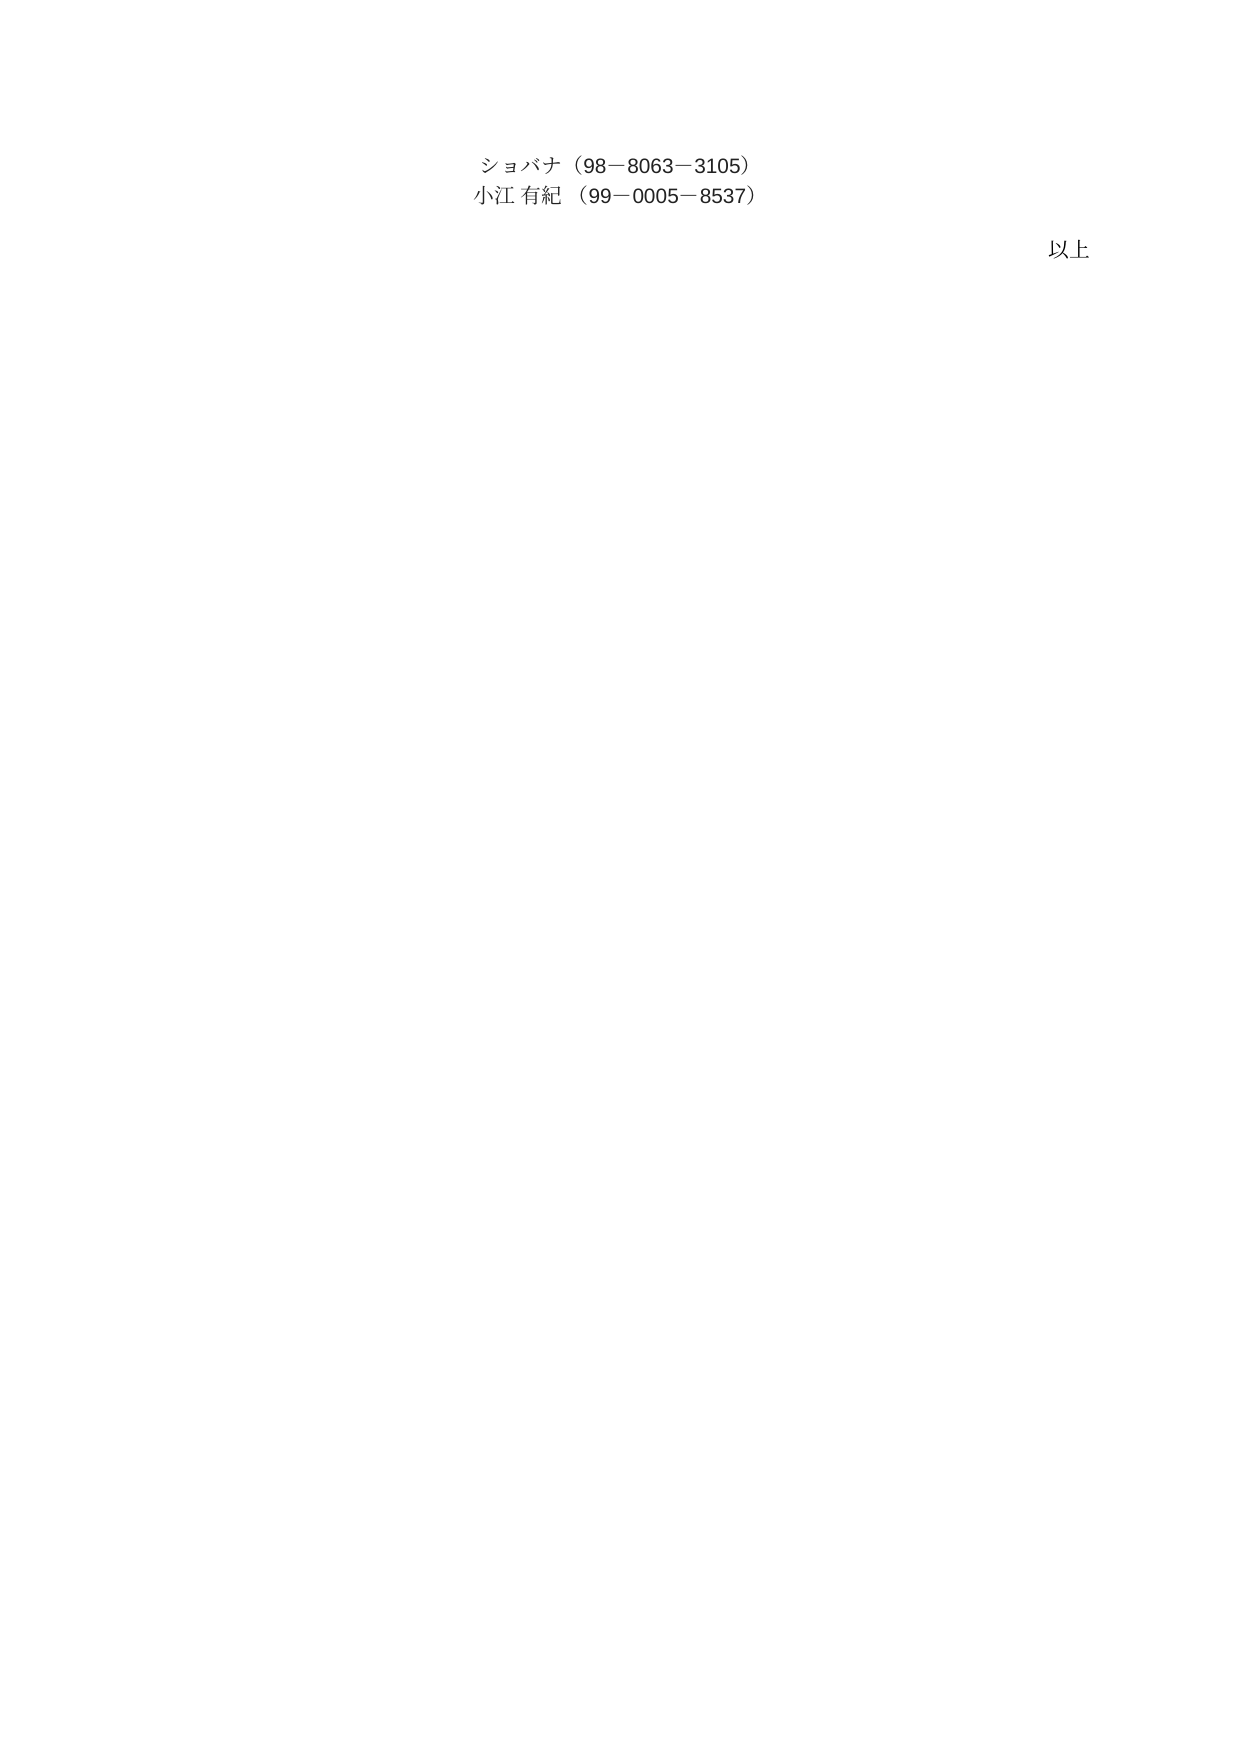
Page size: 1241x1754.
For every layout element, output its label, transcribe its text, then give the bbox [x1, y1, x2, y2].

text 小江 有紀 （99－0005－8537） [150, 180, 1090, 210]
text 以上 [150, 234, 1090, 264]
text ショバナ（98－8063－3105） [150, 150, 1090, 180]
